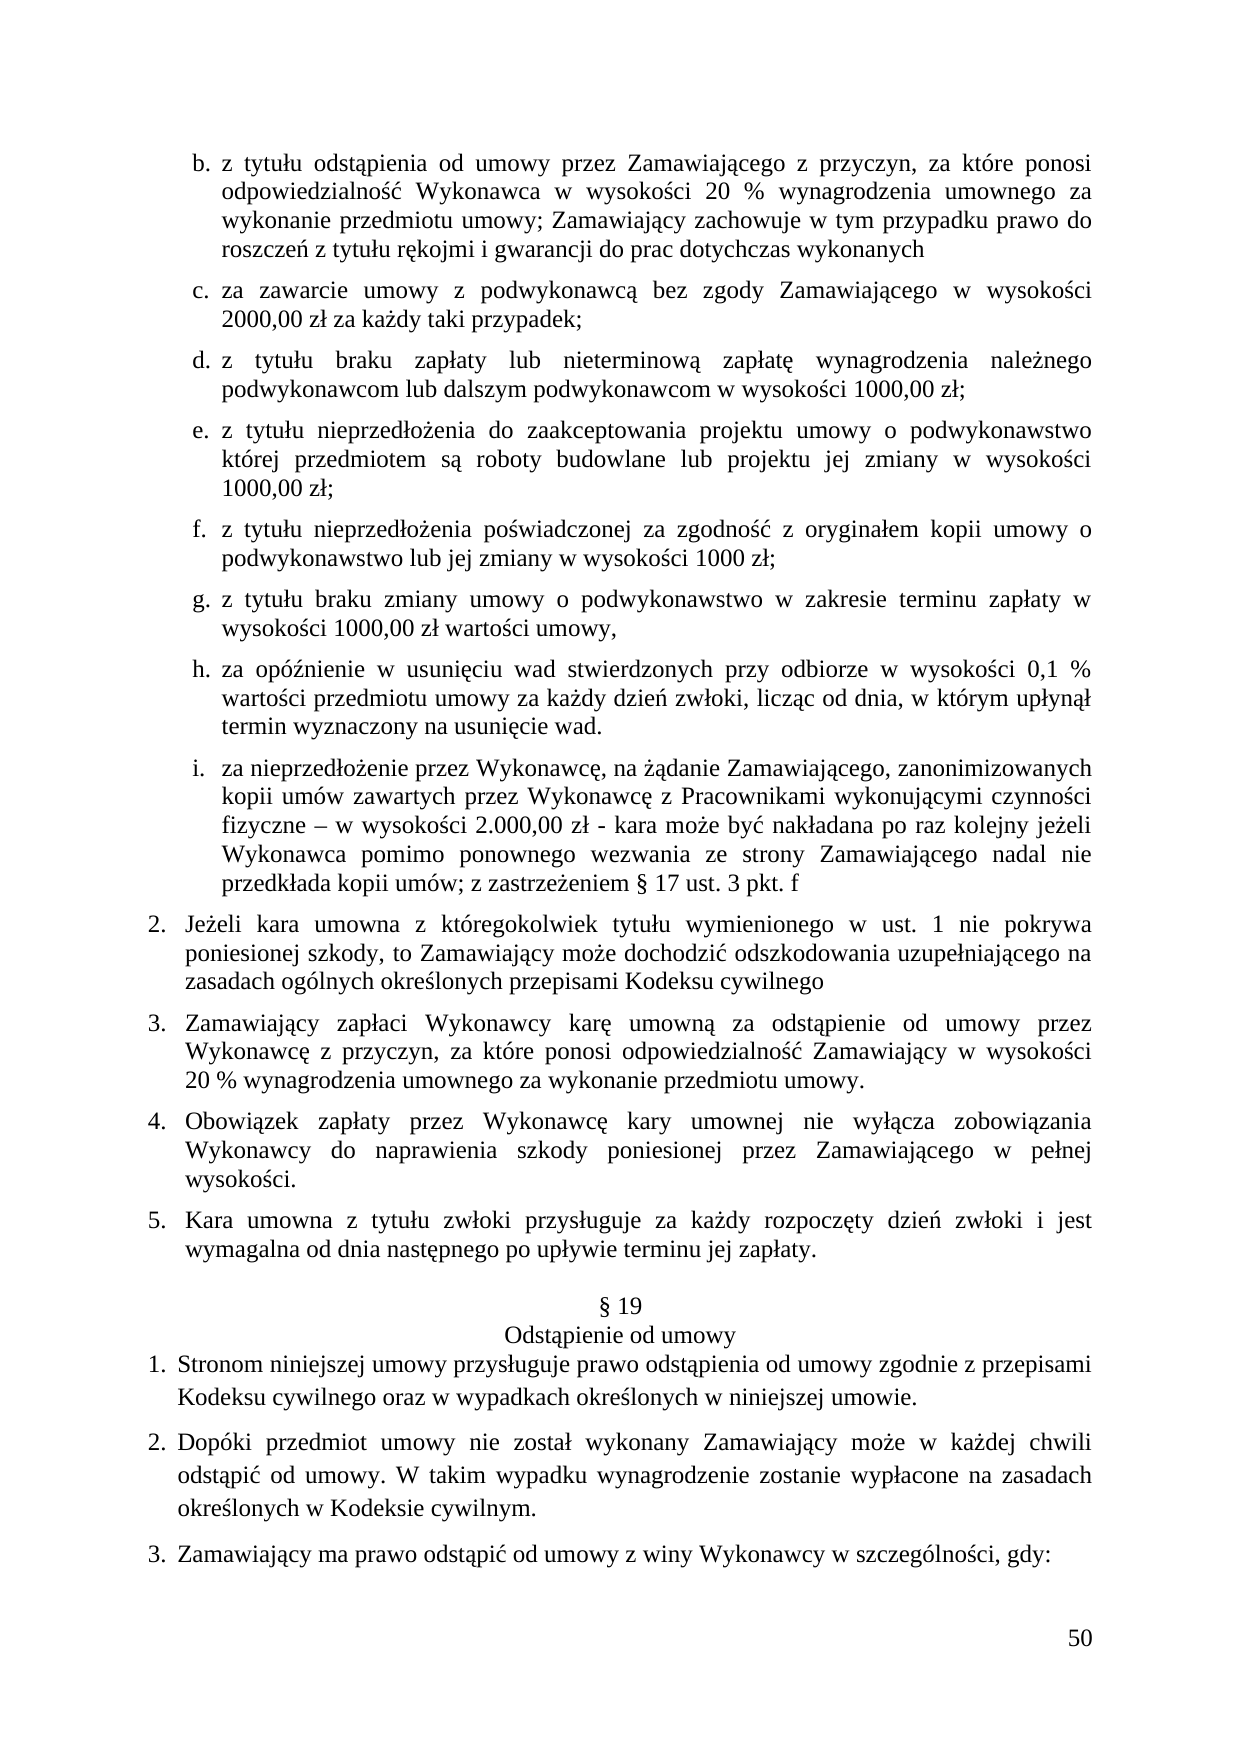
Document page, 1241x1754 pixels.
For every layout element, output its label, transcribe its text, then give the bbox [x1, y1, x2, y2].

text Odstąpienie od umowy [148, 1320, 1093, 1349]
list z tytułu odstąpienia od umowy przez Zamawiającego z przyczyn, za które ponosi odpowiedzialność Wykonawca w wysokości 20 % wynagrodzenia umownego za wykonanie przedmiotu umowy; Zamawiający zachowuje w tym przypadku prawo do roszczeń z tytułu rękojmi i gwarancji do prac dotychczas wykonanych [192, 148, 1093, 263]
list Dopóki przedmiot umowy nie został wykonany Zamawiający może w każdej chwili odstąpić od umowy. W takim wypadku wynagrodzenie zostanie wypłacone na zasadach określonych w Kodeksie cywilnym. [148, 1427, 1093, 1522]
list z tytułu braku zmiany umowy o podwykonawstwo w zakresie terminu zapłaty w wysokości 1000,00 zł wartości umowy, [192, 584, 1093, 641]
list za opóźnienie w usunięciu wad stwierdzonych przy odbiorze w wysokości 0,1 % wartości przedmiotu umowy za każdy dzień zwłoki, licząc od dnia, w którym upłynął termin wyznaczony na usunięcie wad. [192, 654, 1093, 740]
list Kara umowna z tytułu zwłoki przysługuje za każdy rozpoczęty dzień zwłoki i jest wymagalna od dnia następnego po upływie terminu jej zapłaty. [148, 1205, 1093, 1263]
text § 19 [148, 1291, 1093, 1320]
list Zamawiający zapłaci Wykonawcy karę umowną za odstąpienie od umowy przez Wykonawcę z przyczyn, za które ponosi odpowiedzialność Zamawiający w wysokości 20 % wynagrodzenia umownego za wykonanie przedmiotu umowy. [148, 1008, 1093, 1094]
list za zawarcie umowy z podwykonawcą bez zgody Zamawiającego w wysokości 2000,00 zł za każdy taki przypadek; [192, 275, 1093, 333]
list Stronom niniejszej umowy przysługuje prawo odstąpienia od umowy zgodnie z przepisami Kodeksu cywilnego oraz w wypadkach określonych w niniejszej umowie. [148, 1349, 1093, 1411]
list z tytułu nieprzedłożenia poświadczonej za zgodność z oryginałem kopii umowy o podwykonawstwo lub jej zmiany w wysokości 1000 zł; [192, 514, 1093, 571]
list z tytułu nieprzedłożenia do zaakceptowania projektu umowy o podwykonawstwo której przedmiotem są roboty budowlane lub projektu jej zmiany w wysokości 1000,00 zł; [192, 415, 1093, 501]
list za nieprzedłożenie przez Wykonawcę, na żądanie Zamawiającego, zanonimizowanych kopii umów zawartych przez Wykonawcę z Pracownikami wykonującymi czynności fizyczne – w wysokości 2.000,00 zł - kara może być nakładana po raz kolejny jeżeli Wykonawca pomimo ponownego wezwania ze strony Zamawiającego nadal nie przedkłada kopii umów; z zastrzeżeniem § 17 ust. 3 pkt. f [192, 753, 1093, 896]
list Jeżeli kara umowna z któregokolwiek tytułu wymienionego w ust. 1 nie pokrywa poniesionej szkody, to Zamawiający może dochodzić odszkodowania uzupełniającego na zasadach ogólnych określonych przepisami Kodeksu cywilnego [148, 909, 1093, 995]
list z tytułu braku zapłaty lub nieterminową zapłatę wynagrodzenia należnego podwykonawcom lub dalszym podwykonawcom w wysokości 1000,00 zł; [192, 345, 1093, 403]
list Zamawiający ma prawo odstąpić od umowy z winy Wykonawcy w szczególności, gdy: [148, 1539, 1093, 1568]
list Obowiązek zapłaty przez Wykonawcę kary umownej nie wyłącza zobowiązania Wykonawcy do naprawienia szkody poniesionej przez Zamawiającego w pełnej wysokości. [148, 1106, 1093, 1193]
